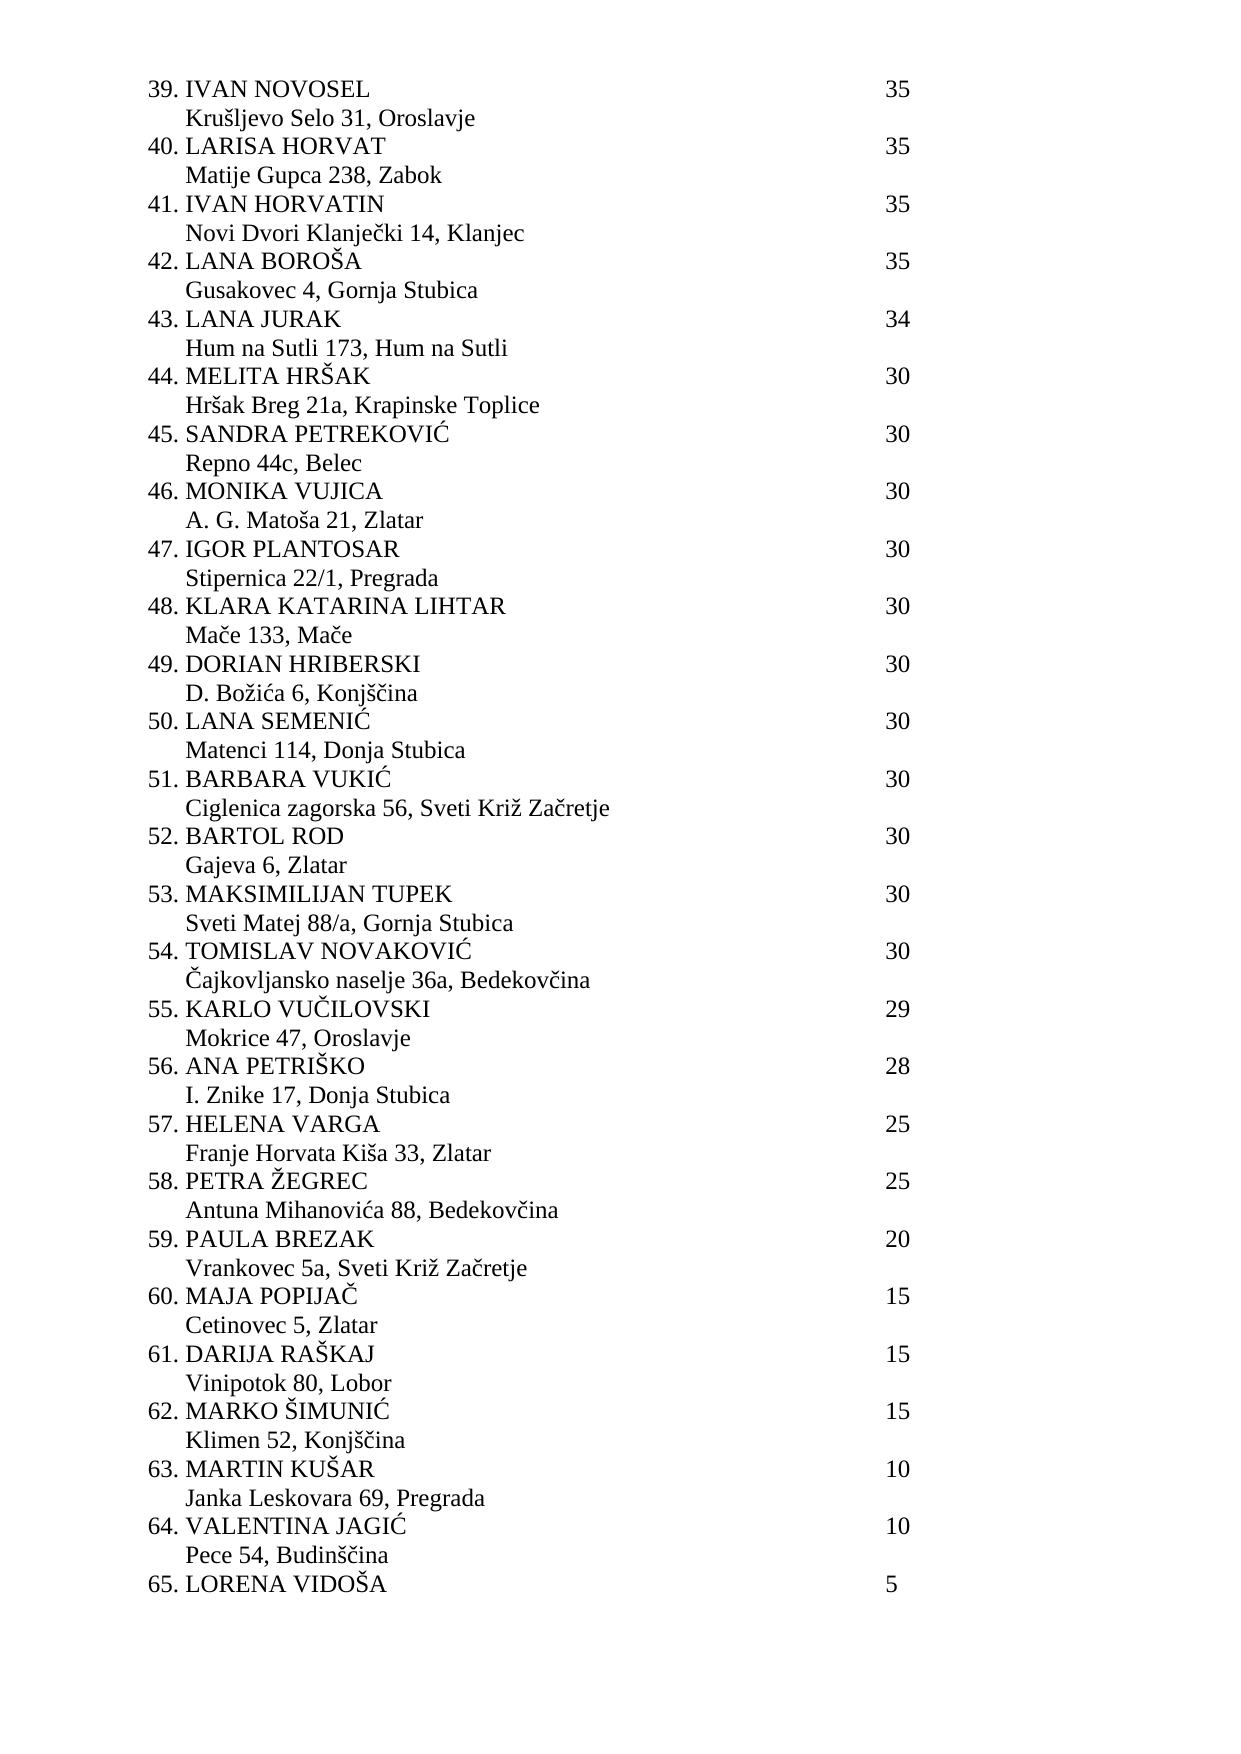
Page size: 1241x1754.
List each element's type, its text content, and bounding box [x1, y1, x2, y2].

text 63. MARTIN KUŠAR 10 [148, 1454, 1093, 1483]
text 50. LANA SEMENIĆ 30 [148, 706, 1093, 735]
text 57. HELENA VARGA 25 [148, 1109, 1093, 1138]
text 42. LANA BOROŠA 35 [148, 246, 1093, 275]
text I. Znike 17, Donja Stubica [148, 1080, 1093, 1109]
text 45. SANDRA PETREKOVIĆ 30 [148, 419, 1093, 448]
text Repno 44c, Belec [148, 448, 1093, 476]
text Pece 54, Budinščina [148, 1540, 1093, 1569]
text Gajeva 6, Zlatar [148, 850, 1093, 879]
text 49. DORIAN HRIBERSKI 30 [148, 649, 1093, 678]
text 54. TOMISLAV NOVAKOVIĆ 30 [148, 936, 1093, 965]
text 48. KLARA KATARINA LIHTAR 30 [148, 591, 1093, 620]
text 58. PETRA ŽEGREC 25 [148, 1166, 1093, 1195]
text 46. MONIKA VUJICA 30 [148, 476, 1093, 505]
text 59. PAULA BREZAK 20 [148, 1224, 1093, 1253]
text Cetinovec 5, Zlatar [148, 1310, 1093, 1339]
text 61. DARIJA RAŠKAJ 15 [148, 1339, 1093, 1368]
text D. Božića 6, Konjščina [148, 678, 1093, 706]
text 53. MAKSIMILIJAN TUPEK 30 [148, 879, 1093, 908]
text 65. LORENA VIDOŠA 5 [148, 1569, 1093, 1598]
text Čajkovljansko naselje 36a, Bedekovčina [148, 965, 1093, 994]
text Ciglenica zagorska 56, Sveti Križ Začretje [148, 793, 1093, 821]
text Matenci 114, Donja Stubica [148, 735, 1093, 764]
text Vinipotok 80, Lobor [148, 1368, 1093, 1396]
text 62. MARKO ŠIMUNIĆ 15 [148, 1396, 1093, 1425]
text A. G. Matoša 21, Zlatar [148, 505, 1093, 534]
text 51. BARBARA VUKIĆ 30 [148, 764, 1093, 793]
text Krušljevo Selo 31, Oroslavje [148, 103, 1093, 131]
text 39. IVAN NOVOSEL 35 [148, 74, 1093, 103]
text 44. MELITA HRŠAK 30 [148, 361, 1093, 390]
text Antuna Mihanovića 88, Bedekovčina [148, 1195, 1093, 1224]
text Hum na Sutli 173, Hum na Sutli [148, 333, 1093, 361]
text 60. MAJA POPIJAČ 15 [148, 1281, 1093, 1310]
text 41. IVAN HORVATIN 35 [148, 189, 1093, 218]
text Stipernica 22/1, Pregrada [148, 563, 1093, 591]
text 52. BARTOL ROD 30 [148, 821, 1093, 850]
text Matije Gupca 238, Zabok [148, 160, 1093, 189]
text Hršak Breg 21a, Krapinske Toplice [148, 390, 1093, 419]
text Klimen 52, Konjščina [148, 1425, 1093, 1454]
text Mače 133, Mače [148, 620, 1093, 649]
text Gusakovec 4, Gornja Stubica [148, 275, 1093, 304]
text Sveti Matej 88/a, Gornja Stubica [148, 908, 1093, 936]
text Franje Horvata Kiša 33, Zlatar [148, 1138, 1093, 1166]
text 64. VALENTINA JAGIĆ 10 [148, 1511, 1093, 1540]
text Janka Leskovara 69, Pregrada [148, 1483, 1093, 1511]
text 43. LANA JURAK 34 [148, 304, 1093, 333]
text Vrankovec 5a, Sveti Križ Začretje [148, 1253, 1093, 1281]
text 40. LARISA HORVAT 35 [148, 131, 1093, 160]
text Mokrice 47, Oroslavje [148, 1023, 1093, 1051]
text 47. IGOR PLANTOSAR 30 [148, 534, 1093, 563]
text 55. KARLO VUČILOVSKI 29 [148, 994, 1093, 1023]
text Novi Dvori Klanječki 14, Klanjec [148, 218, 1093, 246]
text 56. ANA PETRIŠKO 28 [148, 1051, 1093, 1080]
